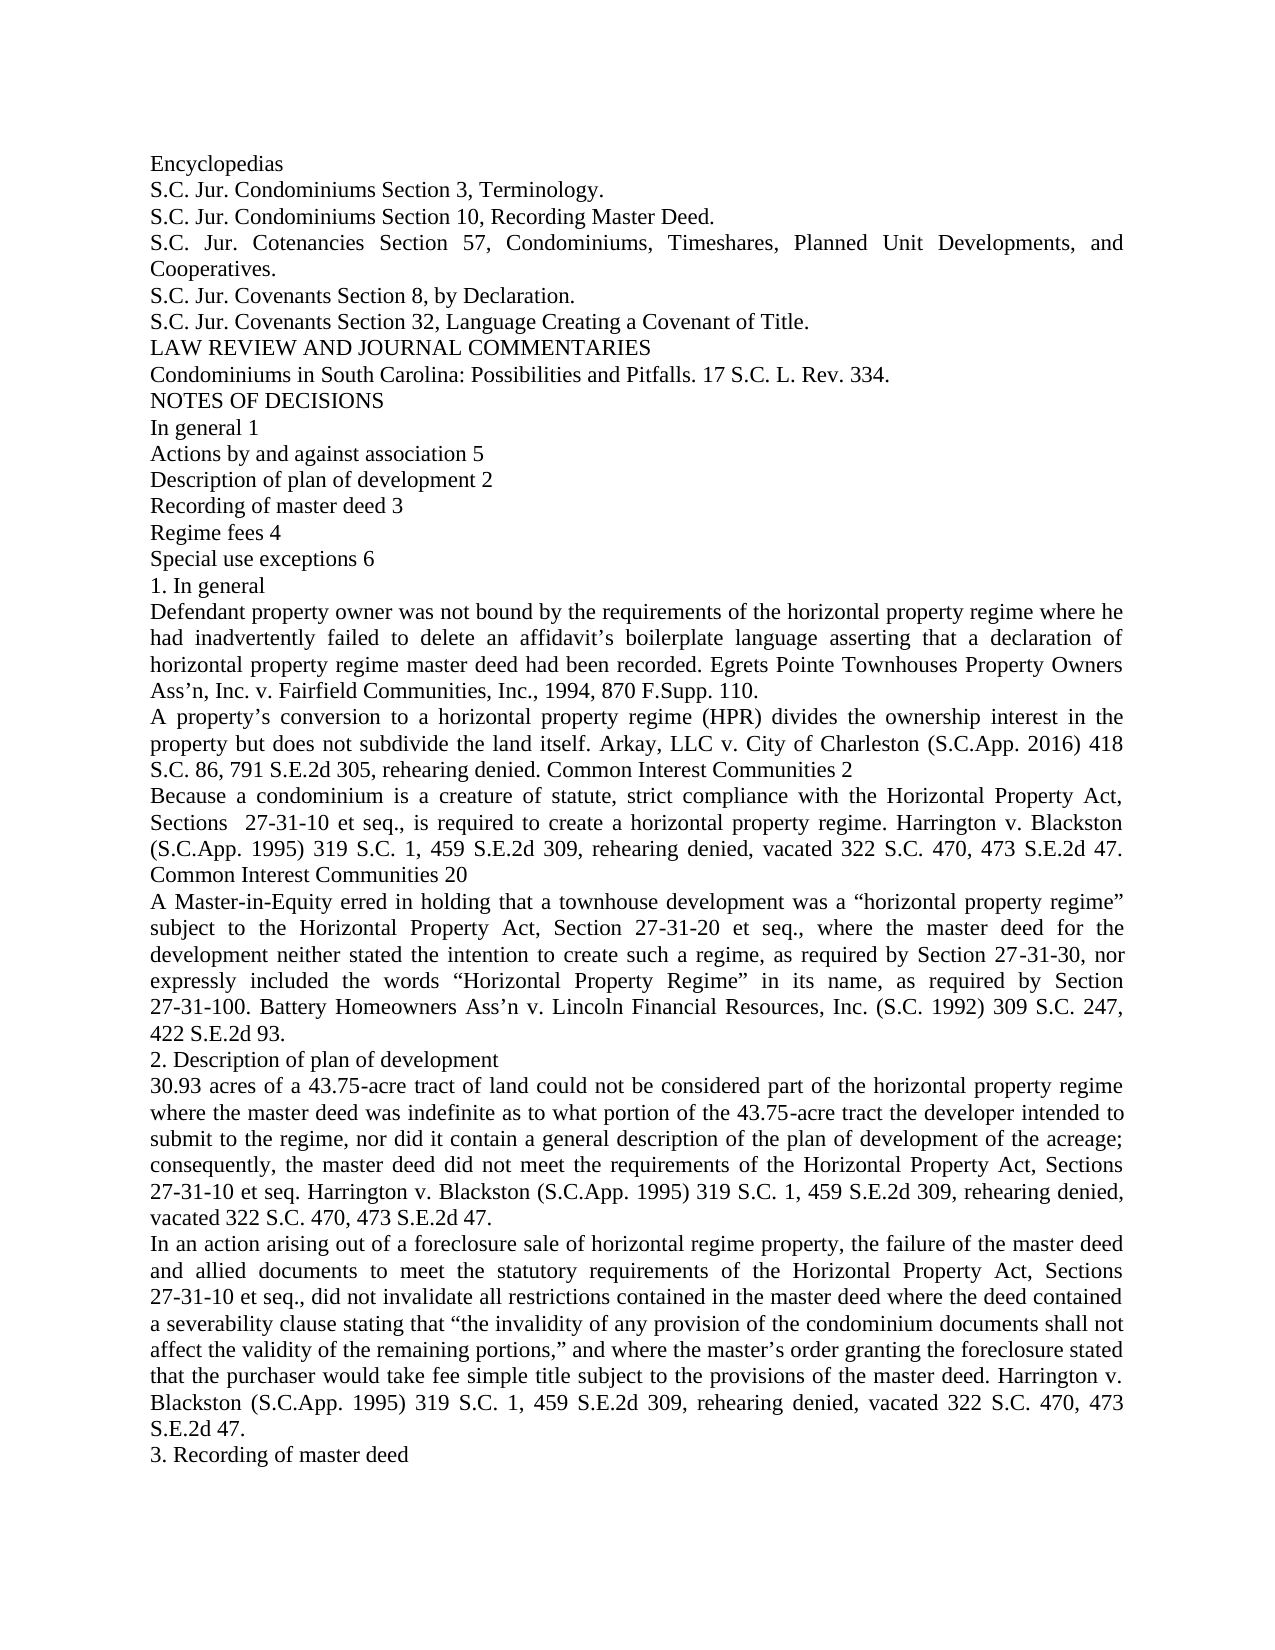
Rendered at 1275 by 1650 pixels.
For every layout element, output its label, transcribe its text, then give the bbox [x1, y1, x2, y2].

text 30.93 acres of a 43.75-acre tract of land could not be considered part of the horizontal property regime where the master deed was indefinite as to what portion of the 43.75-acre tract the developer intended to submit to the regime, nor did it contain a general description of the plan of development of the acreage; consequently, the master deed did not meet the requirements of the Horizontal Property Act, Sections 27-31-10 et seq. Harrington v. Blackston (S.C.App. 1995) 319 S.C. 1, 459 S.E.2d 309, rehearing denied, vacated 322 S.C. 470, 473 S.E.2d 47. [150, 1072, 1125, 1231]
text S.C. Jur. Covenants Section 32, Language Creating a Covenant of Title. [150, 308, 1125, 334]
text In an action arising out of a foreclosure sale of horizontal regime property, the failure of the master deed and allied documents to meet the statutory requirements of the Horizontal Property Act, Sections 27-31-10 et seq., did not invalidate all restrictions contained in the master deed where the deed contained a severability clause stating that “the invalidity of any provision of the condominium documents shall not affect the validity of the remaining portions,” and where the master’s order granting the foreclosure stated that the purchaser would take fee simple title subject to the provisions of the master deed. Harrington v. Blackston (S.C.App. 1995) 319 S.C. 1, 459 S.E.2d 309, rehearing denied, vacated 322 S.C. 470, 473 S.E.2d 47. [150, 1231, 1125, 1441]
text 3. Recording of master deed [150, 1441, 1125, 1468]
text A Master-in-Equity erred in holding that a townhouse development was a “horizontal property regime” subject to the Horizontal Property Act, Section 27-31-20 et seq., where the master deed for the development neither stated the intention to create such a regime, as required by Section 27-31-30, nor expressly included the words “Horizontal Property Regime” in its name, as required by Section 27-31-100. Battery Homeowners Ass’n v. Lincoln Financial Resources, Inc. (S.C. 1992) 309 S.C. 247, 422 S.E.2d 93. [150, 888, 1125, 1046]
text S.C. Jur. Condominiums Section 10, Recording Master Deed. [150, 203, 1125, 229]
text Recording of master deed 3 [150, 493, 1125, 519]
text 2. Description of plan of development [150, 1046, 1125, 1072]
text A property’s conversion to a horizontal property regime (HPR) divides the ownership interest in the property but does not subdivide the land itself. Arkay, LLC v. City of Charleston (S.C.App. 2016) 418 S.C. 86, 791 S.E.2d 305, rehearing denied. Common Interest Communities 2 [150, 703, 1125, 782]
text Special use exceptions 6 [150, 545, 1125, 572]
text Description of plan of development 2 [150, 466, 1125, 493]
text Because a condominium is a creature of statute, strict compliance with the Horizontal Property Act, Sections 27-31-10 et seq., is required to create a horizontal property regime. Harrington v. Blackston (S.C.App. 1995) 319 S.C. 1, 459 S.E.2d 309, rehearing denied, vacated 322 S.C. 470, 473 S.E.2d 47. Common Interest Communities 20 [150, 782, 1125, 888]
text S.C. Jur. Covenants Section 8, by Declaration. [150, 282, 1125, 308]
text Defendant property owner was not bound by the requirements of the horizontal property regime where he had inadvertently failed to delete an affidavit’s boilerplate language asserting that a declaration of horizontal property regime master deed had been recorded. Egrets Pointe Townhouses Property Owners Ass’n, Inc. v. Fairfield Communities, Inc., 1994, 870 F.Supp. 110. [150, 598, 1125, 703]
text In general 1 [150, 413, 1125, 440]
text Regime fees 4 [150, 519, 1125, 545]
text Condominiums in South Carolina: Possibilities and Pitfalls. 17 S.C. L. Rev. 334. [150, 361, 1125, 387]
text Actions by and against association 5 [150, 440, 1125, 466]
text S.C. Jur. Condominiums Section 3, Terminology. [150, 176, 1125, 203]
text 1. In general [150, 572, 1125, 598]
text NOTES OF DECISIONS [150, 387, 1125, 413]
text LAW REVIEW AND JOURNAL COMMENTARIES [150, 334, 1125, 361]
text Encyclopedias [150, 150, 1125, 176]
text S.C. Jur. Cotenancies Section 57, Condominiums, Timeshares, Planned Unit Developments, and Cooperatives. [150, 229, 1125, 282]
